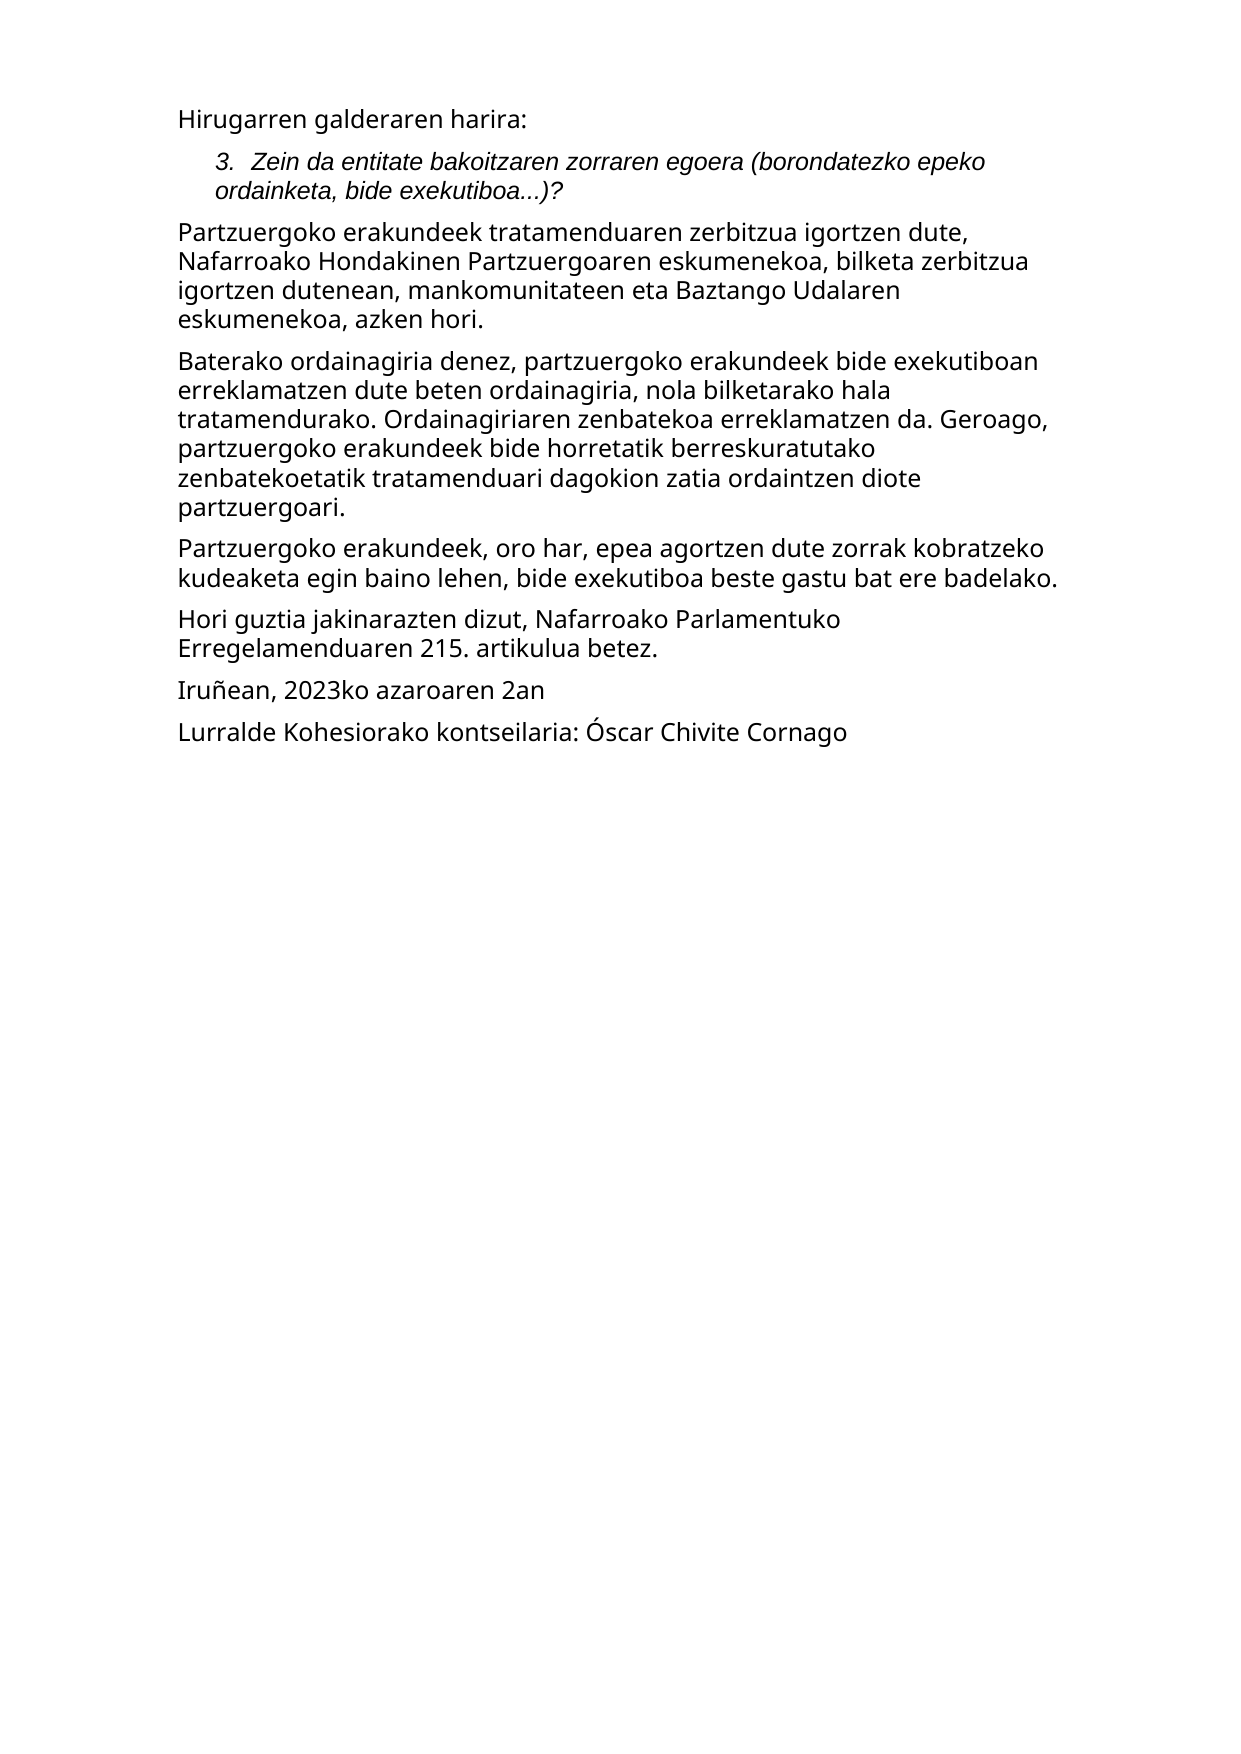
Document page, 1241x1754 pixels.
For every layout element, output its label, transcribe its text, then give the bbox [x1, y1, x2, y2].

text Baterako ordainagiria denez, partzuergoko erakundeek bide exekutiboan erreklamatzen dute beten ordainagiria, nola bilketarako hala tratamendurako. Ordainagiriaren zenbatekoa erreklamatzen da. Geroago, partzuergoko erakundeek bide horretatik berreskuratutako zenbatekoetatik tratamenduari dagokion zatia ordaintzen diote partzuergoari. [177, 347, 1064, 522]
text Partzuergoko erakundeek, oro har, epea agortzen dute zorrak kobratzeko kudeaketa egin baino lehen, bide exekutiboa beste gastu bat ere badelako. [177, 534, 1076, 593]
text Hirugarren galderaren harira: [177, 105, 1076, 134]
text 3. Zein da entitate bakoitzaren zorraren egoera (borondatezko epeko ordainketa, bide exekutiboa...)? [215, 147, 1062, 205]
text Partzuergoko erakundeek tratamenduaren zerbitzua igortzen dute, Nafarroako Hondakinen Partzuergoaren eskumenekoa, bilketa zerbitzua igortzen dutenean, mankomunitateen eta Baztango Udalaren eskumenekoa, azken hori. [177, 218, 1064, 334]
text Iruñean, 2023ko azaroaren 2an [177, 676, 1076, 705]
text Hori guztia jakinarazten dizut, Nafarroako Parlamentuko Erregelamenduaren 215. artikulua betez. [177, 605, 1076, 664]
text Lurralde Kohesiorako kontseilaria: Óscar Chivite Cornago [177, 718, 1076, 747]
